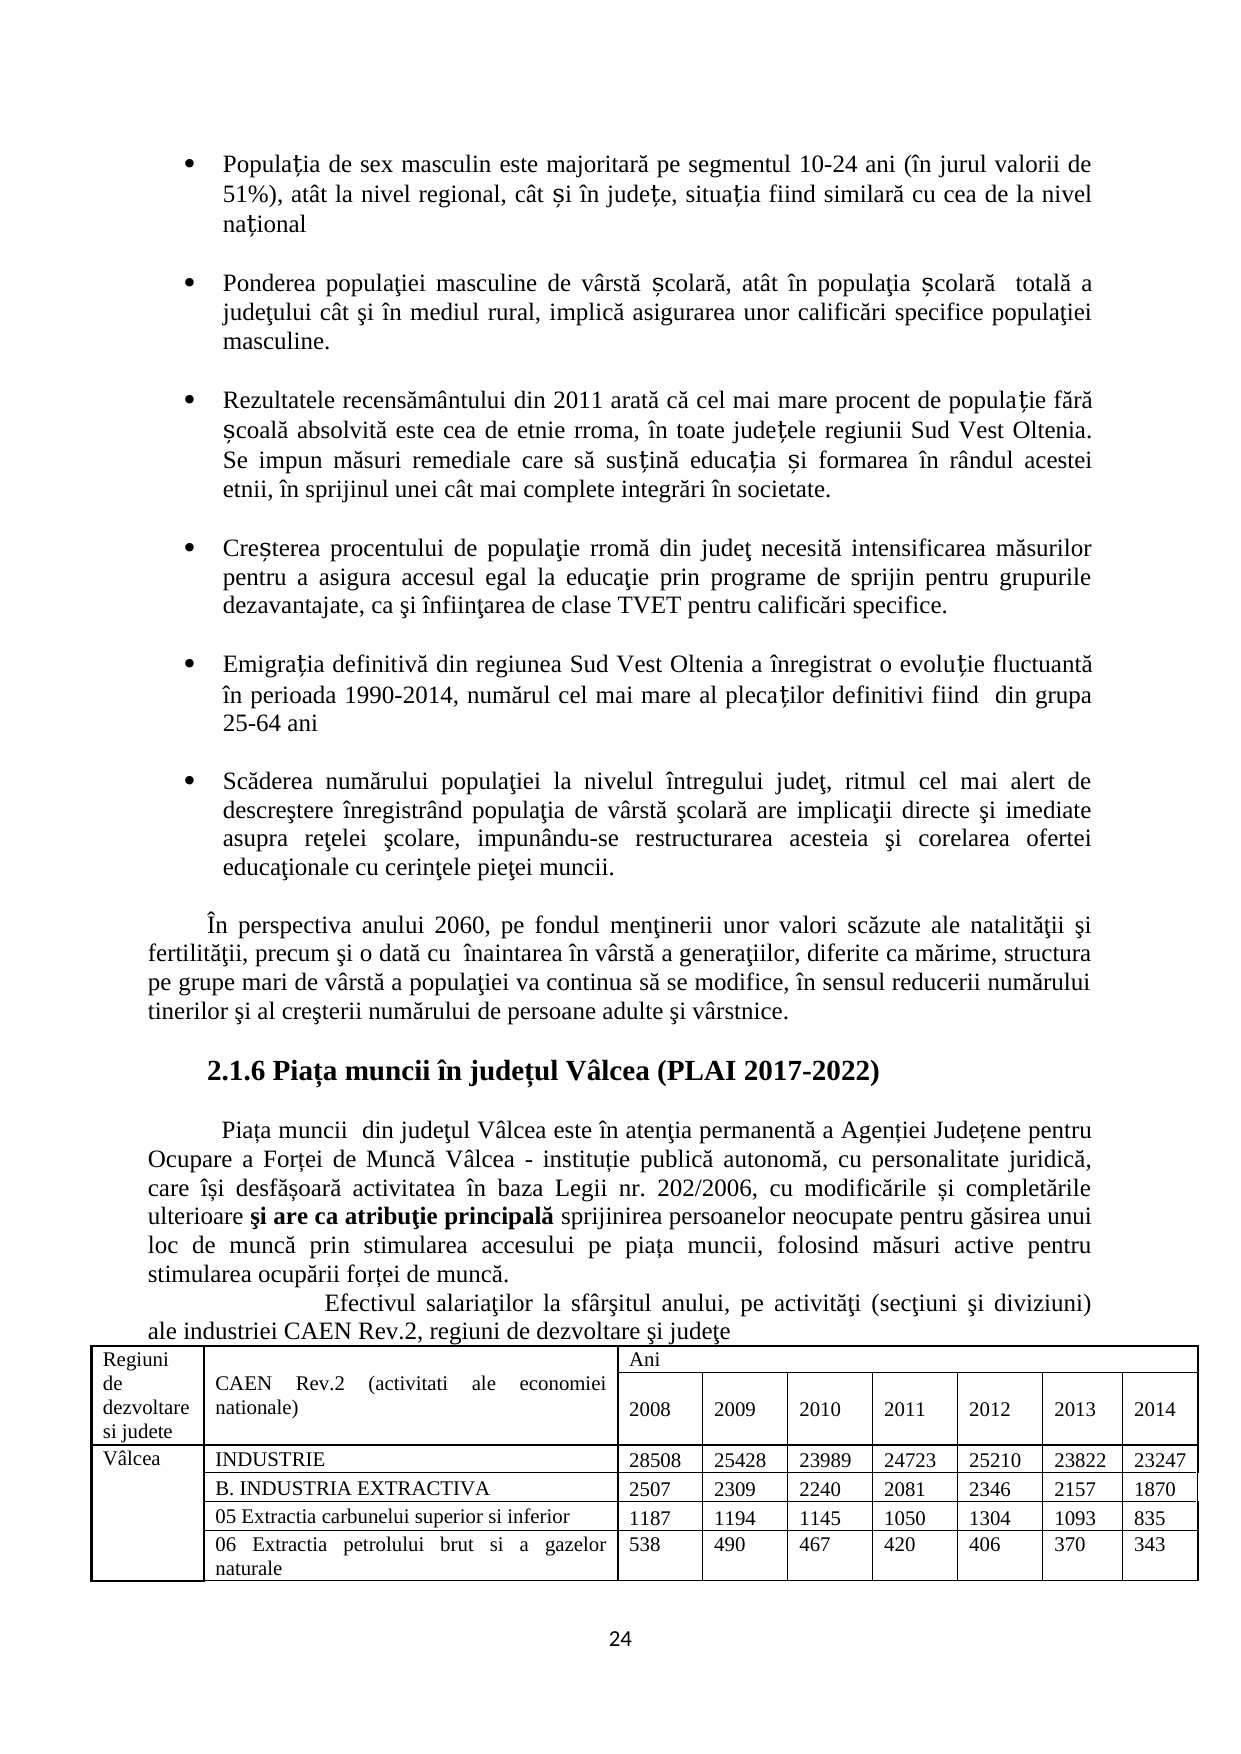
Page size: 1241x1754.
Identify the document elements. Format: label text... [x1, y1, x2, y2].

table_cell 1187 [619, 1502, 702, 1530]
table_cell 2346 [958, 1473, 1042, 1501]
table_cell 1093 [1043, 1502, 1122, 1530]
table_cell 25428 [703, 1446, 787, 1472]
table_cell 343 [1123, 1531, 1197, 1580]
table_cell Vâlcea [93, 1446, 203, 1580]
table_cell 23247 [1123, 1446, 1197, 1472]
table_header CAEN Rev.2 (activitati ale economiei nationale) [205, 1347, 617, 1443]
table_cell 2507 [619, 1473, 702, 1501]
list Populația de sex masculin este majoritară pe segmentul 10-24 ani (în jurul valorii de 51%), atât la nivel regional, cât și în județe, situația fiind similară cu cea de la nivel național [185, 148, 1092, 238]
table_cell B. INDUSTRIA EXTRACTIVA [205, 1473, 617, 1501]
list Scăderea numărului populaţiei la nivelul întregului judeţ, ritmul cel mai alert de descreştere înregistrând populaţia de vârstă şcolară are implicaţii directe şi imediate asupra reţelei şcolare, impunându-se restructurarea acesteia şi corelarea ofertei educaţionale cu cerinţele pieţei muncii. [185, 766, 1092, 881]
table_cell 2010 [788, 1373, 872, 1443]
table_cell 25210 [958, 1446, 1042, 1472]
table_cell 835 [1123, 1501, 1197, 1530]
text 2.1.6 Piața muncii în județul Vâlcea (PLAI 2017-2022) [148, 1053, 1092, 1086]
table_cell 2157 [1043, 1473, 1122, 1501]
table_cell 1050 [873, 1502, 957, 1530]
table_cell 23989 [788, 1446, 872, 1472]
table_cell 490 [703, 1531, 787, 1580]
table_cell 1194 [703, 1502, 787, 1530]
table_cell 24723 [873, 1446, 957, 1472]
table_cell 23822 [1043, 1446, 1122, 1472]
table_cell 2014 [1123, 1373, 1197, 1443]
table_cell 538 [619, 1531, 702, 1580]
list Emigrația definitivă din regiunea Sud Vest Oltenia a înregistrat o evoluție fluctuantă în perioada 1990-2014, numărul cel mai mare al plecaților definitivi fiind din grupa 25-64 ani [185, 648, 1092, 737]
table_cell 2240 [788, 1473, 872, 1501]
table_cell 1870 [1123, 1472, 1197, 1501]
text Efectivul salariaţilor la sfârşitul anului, pe activităţi (secţiuni şi diviziuni) ale industriei CAEN Rev.2, regiuni de dezvoltare şi judeţe [148, 1288, 1092, 1345]
table_cell 406 [958, 1531, 1042, 1580]
table_cell 2012 [958, 1373, 1042, 1443]
table_cell 2013 [1043, 1373, 1122, 1443]
table_cell 06 Extractia petrolului brut si a gazelor naturale [205, 1531, 617, 1580]
table_cell 370 [1043, 1531, 1122, 1580]
list Ponderea populaţiei masculine de vârstă școlară, atât în populaţia școlară totală a judeţului cât şi în mediul rural, implică asigurarea unor calificări specifice populaţiei masculine. [185, 267, 1092, 355]
table_cell 2008 [619, 1373, 702, 1443]
table_header Regiuni de dezvoltare si judete [93, 1347, 203, 1443]
table_cell 2011 [873, 1373, 957, 1443]
table_cell 1304 [958, 1502, 1042, 1530]
table_cell 2081 [873, 1473, 957, 1501]
table_cell 05 Extractia carbunelui superior si inferior [205, 1502, 617, 1530]
table_cell 467 [788, 1531, 872, 1580]
table_cell INDUSTRIE [205, 1446, 617, 1472]
text În perspectiva anului 2060, pe fondul menţinerii unor valori scăzute ale natalităţii şi fertilităţii, precum şi o dată cu înaintarea în vârstă a generaţiilor, diferite ca mărime, structura pe grupe mari de vârstă a populaţiei va continua să se modifice, în sensul reducerii numărului tinerilor şi al creşterii numărului de persoane adulte şi vârstnice. [148, 910, 1092, 1025]
table_cell 2309 [703, 1473, 787, 1501]
table_cell 420 [873, 1531, 957, 1580]
list Rezultatele recensământului din 2011 arată că cel mai mare procent de populație fără școală absolvită este cea de etnie rroma, în toate județele regiunii Sud Vest Oltenia. Se impun măsuri remediale care să susțină educația și formarea în rândul acestei etnii, în sprijinul unei cât mai complete integrări în societate. [185, 383, 1092, 503]
text Piața muncii din judeţul Vâlcea este în atenţia permanentă a Agenției Județene pentru Ocupare a Forței de Muncă Vâlcea - instituție publică autonomă, cu personalitate juridică, care își desfășoară activitatea în baza Legii nr. 202/2006, cu modificările și completările ulterioare şi are ca atribuţie principală sprijinirea persoanelor neocupate pentru găsirea unui loc de muncă prin stimularea accesului pe piața muncii, folosind măsuri active pentru stimularea ocupării forței de muncă. [148, 1115, 1092, 1288]
table_header Ani [619, 1347, 1197, 1372]
table_cell 28508 [619, 1446, 702, 1472]
table_cell 2009 [703, 1373, 787, 1443]
table_cell 1145 [788, 1502, 872, 1530]
list Creșterea procentului de populaţie rromă din judeţ necesită intensificarea măsurilor pentru a asigura accesul egal la educaţie prin programe de sprijin pentru grupurile dezavantajate, ca şi înfiinţarea de clase TVET pentru calificări specifice. [185, 532, 1092, 619]
